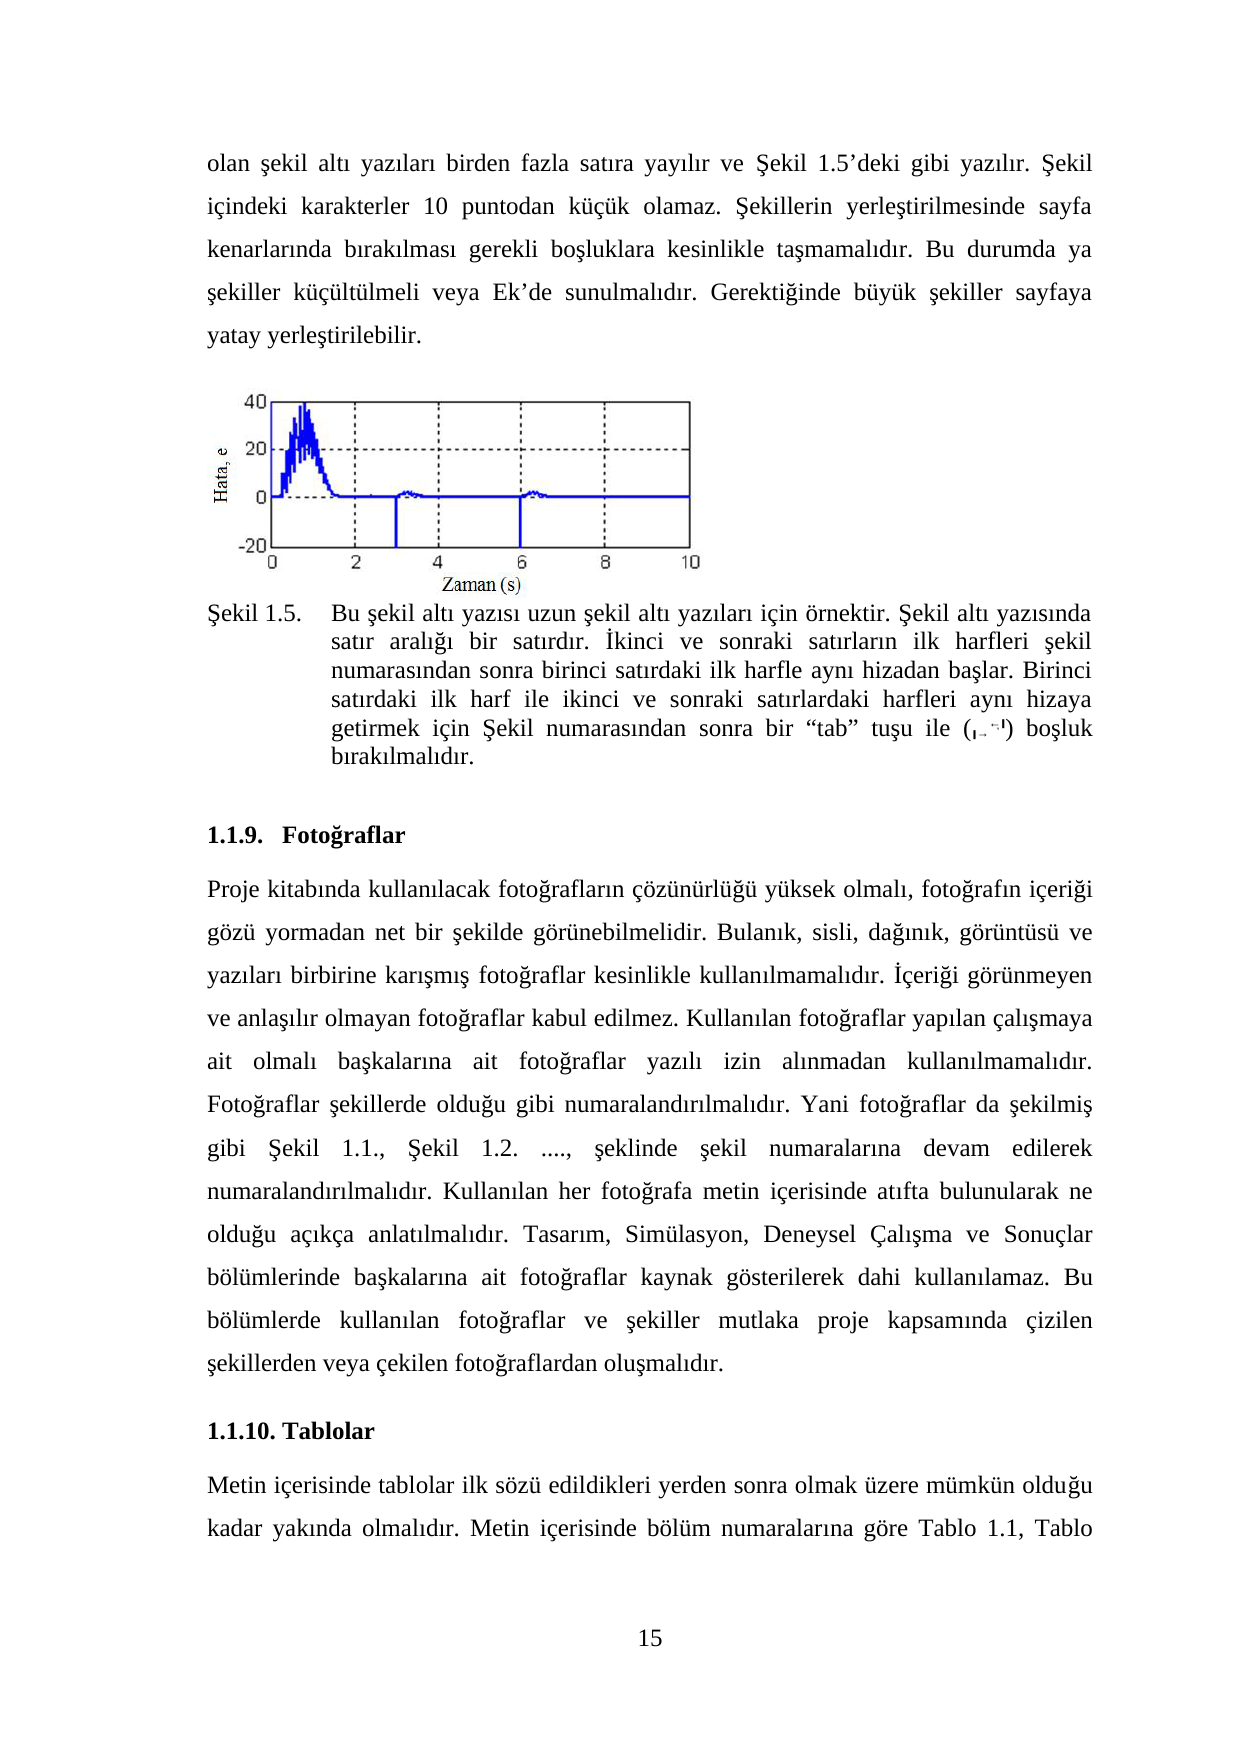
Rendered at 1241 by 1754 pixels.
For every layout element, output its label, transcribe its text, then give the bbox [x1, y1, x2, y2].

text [207, 148, 1093, 349]
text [207, 1470, 1093, 1542]
subtitle Fotoğraflar [207, 820, 1093, 849]
text Şekil 1.5. Bu şekil altı yazısı uzun şekil altı yazıları için örnektir. Şekil altı yazısında satır aralığı bir satırdır. İkinci ve sonraki satırların ilk harfleri şekil numarasından sonra birinci satırdaki ilk harfle aynı hizadan başlar. Birinci satırdaki ilk harf ile ikinci ve sonraki satırlardaki harfleri aynı hizaya getirmek için Şekil numarasından sonra bir “tab” tuşu ile (׀ͅ←→׀) boşluk bırakılmalıdır. [207, 598, 1093, 770]
subtitle Tablolar [207, 1416, 1093, 1445]
text Proje kitabında kullanılacak fotoğrafların çözünürlüğü yüksek olmalı, fotoğrafın içeriği gözü yormadan net bir şekilde görünebilmelidir. Bulanık, sisli, dağınık, görüntüsü ve yazıları birbirine karışmış fotoğraflar kesinlikle kullanılmamalıdır. İçeriği görünmeyen ve anlaşılır olmayan fotoğraflar kabul edilmez. Kullanılan fotoğraflar yapılan çalışmaya ait olmalı başkalarına ait fotoğraflar yazılı izin alınmadan kullanılmamalıdır. Fotoğraflar şekillerde olduğu gibi numaralandırılmalıdır. Yani fotoğraflar da şekilmiş gibi Şekil 1.1., Şekil 1.2. ...., şeklinde şekil numaralarına devam edilerek numaralandırılmalıdır. Kullanılan her fotoğrafa metin içerisinde atıfta bulunularak ne olduğu açıkça anlatılmalıdır. Tasarım, Simülasyon, Deneysel Çalışma ve Sonuçlar bölümlerinde başkalarına ait fotoğraflar kaynak gösterilerek dahi kullanılamaz. Bu bölümlerde kullanılan fotoğraflar ve şekiller mutlaka proje kapsamında çizilen şekillerden veya çekilen fotoğraflardan oluşmalıdır. [207, 874, 1093, 1377]
